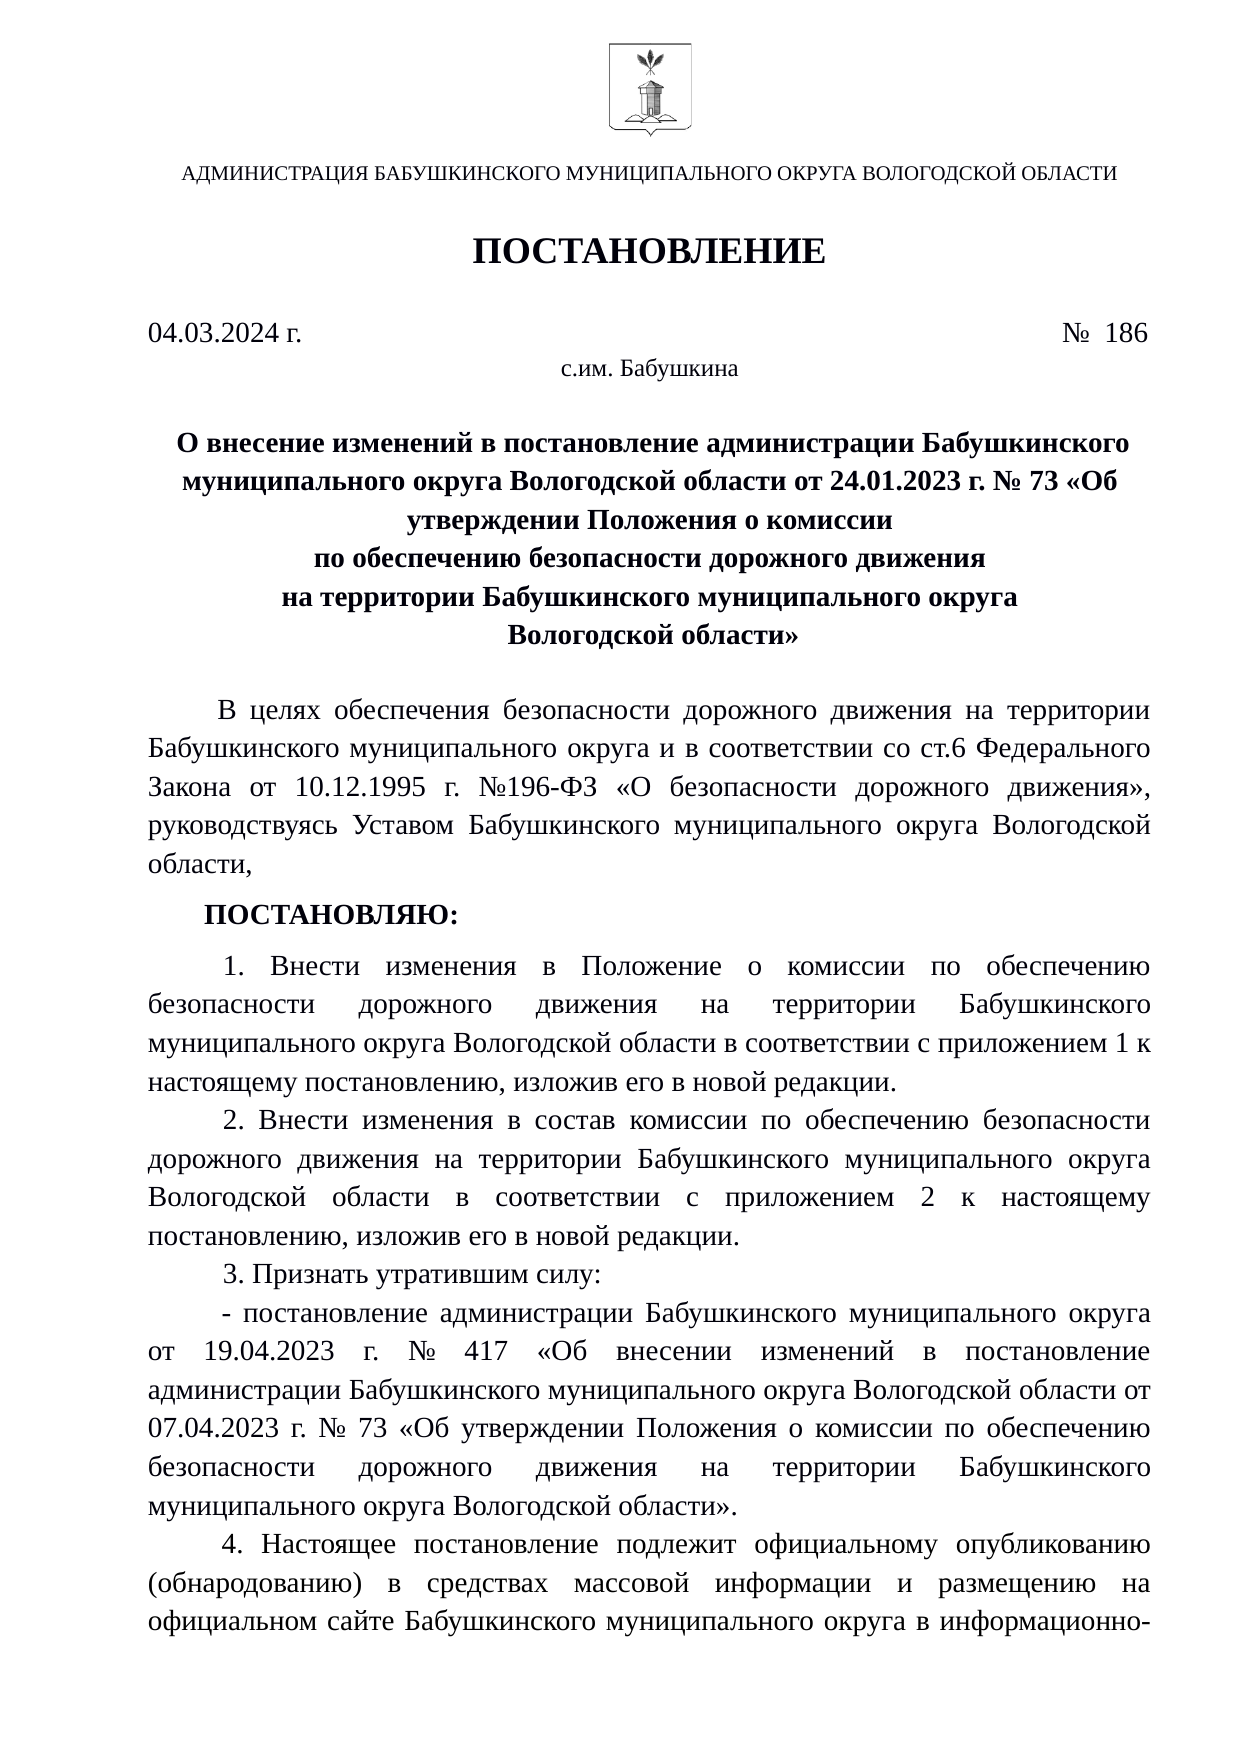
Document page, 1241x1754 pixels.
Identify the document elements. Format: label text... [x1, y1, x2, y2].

text Вологодской области» [148, 617, 1152, 651]
text 04.03.2024 г. № 186 [148, 315, 1152, 348]
text АДМИНИСТРАЦИЯ БАБУШКИНСКОГО МУНИЦИПАЛЬНОГО ОКРУГА ВОЛОГОДСКОЙ ОБЛАСТИ [148, 161, 1152, 185]
picture [607, 43, 692, 137]
text 2. Внести изменения в состав комиссии по обеспечению безопасности дорожного движения на территории Бабушкинского муниципального округа Вологодской области в соответствии с приложением 2 к настоящему постановлению, изложив его в новой редакции. [148, 1102, 1152, 1251]
text ПОСТАНОВЛЕНИЕ [148, 228, 1152, 272]
text 3. Признать утратившим силу: [148, 1256, 1152, 1290]
text О внесение изменений в постановление администрации Бабушкинского муниципального округа Вологодской области от 24.01.2023 г. № 73 «Об утверждении Положения о комиссии [148, 425, 1152, 535]
text с.им. Бабушкина [148, 353, 1152, 382]
text по обеспечению безопасности дорожного движения [148, 540, 1152, 574]
text на территории Бабушкинского муниципального округа [148, 579, 1152, 612]
text В целях обеспечения безопасности дорожного движения на территории Бабушкинского муниципального округа и в соответствии со ст.6 Федерального Закона от 10.12.1995 г. №196-ФЗ «О безопасности дорожного движения», руководствуясь Уставом Бабушкинского муниципального округа Вологодской области, [148, 692, 1152, 879]
text ПОСТАНОВЛЯЮ: [148, 897, 1152, 931]
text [148, 1526, 1152, 1637]
text 1. Внести изменения в Положение о комиссии по обеспечению безопасности дорожного движения на территории Бабушкинского муниципального округа Вологодской области в соответствии с приложением 1 к настоящему постановлению, изложив его в новой редакции. [148, 948, 1152, 1097]
text - постановление администрации Бабушкинского муниципального округа от 19.04.2023 г. № 417 «Об внесении изменений в постановление администрации Бабушкинского муниципального округа Вологодской области от 07.04.2023 г. № 73 «Об утверждении Положения о комиссии по обеспечению безопасности дорожного движения на территории Бабушкинского муниципального округа Вологодской области». [148, 1295, 1152, 1521]
